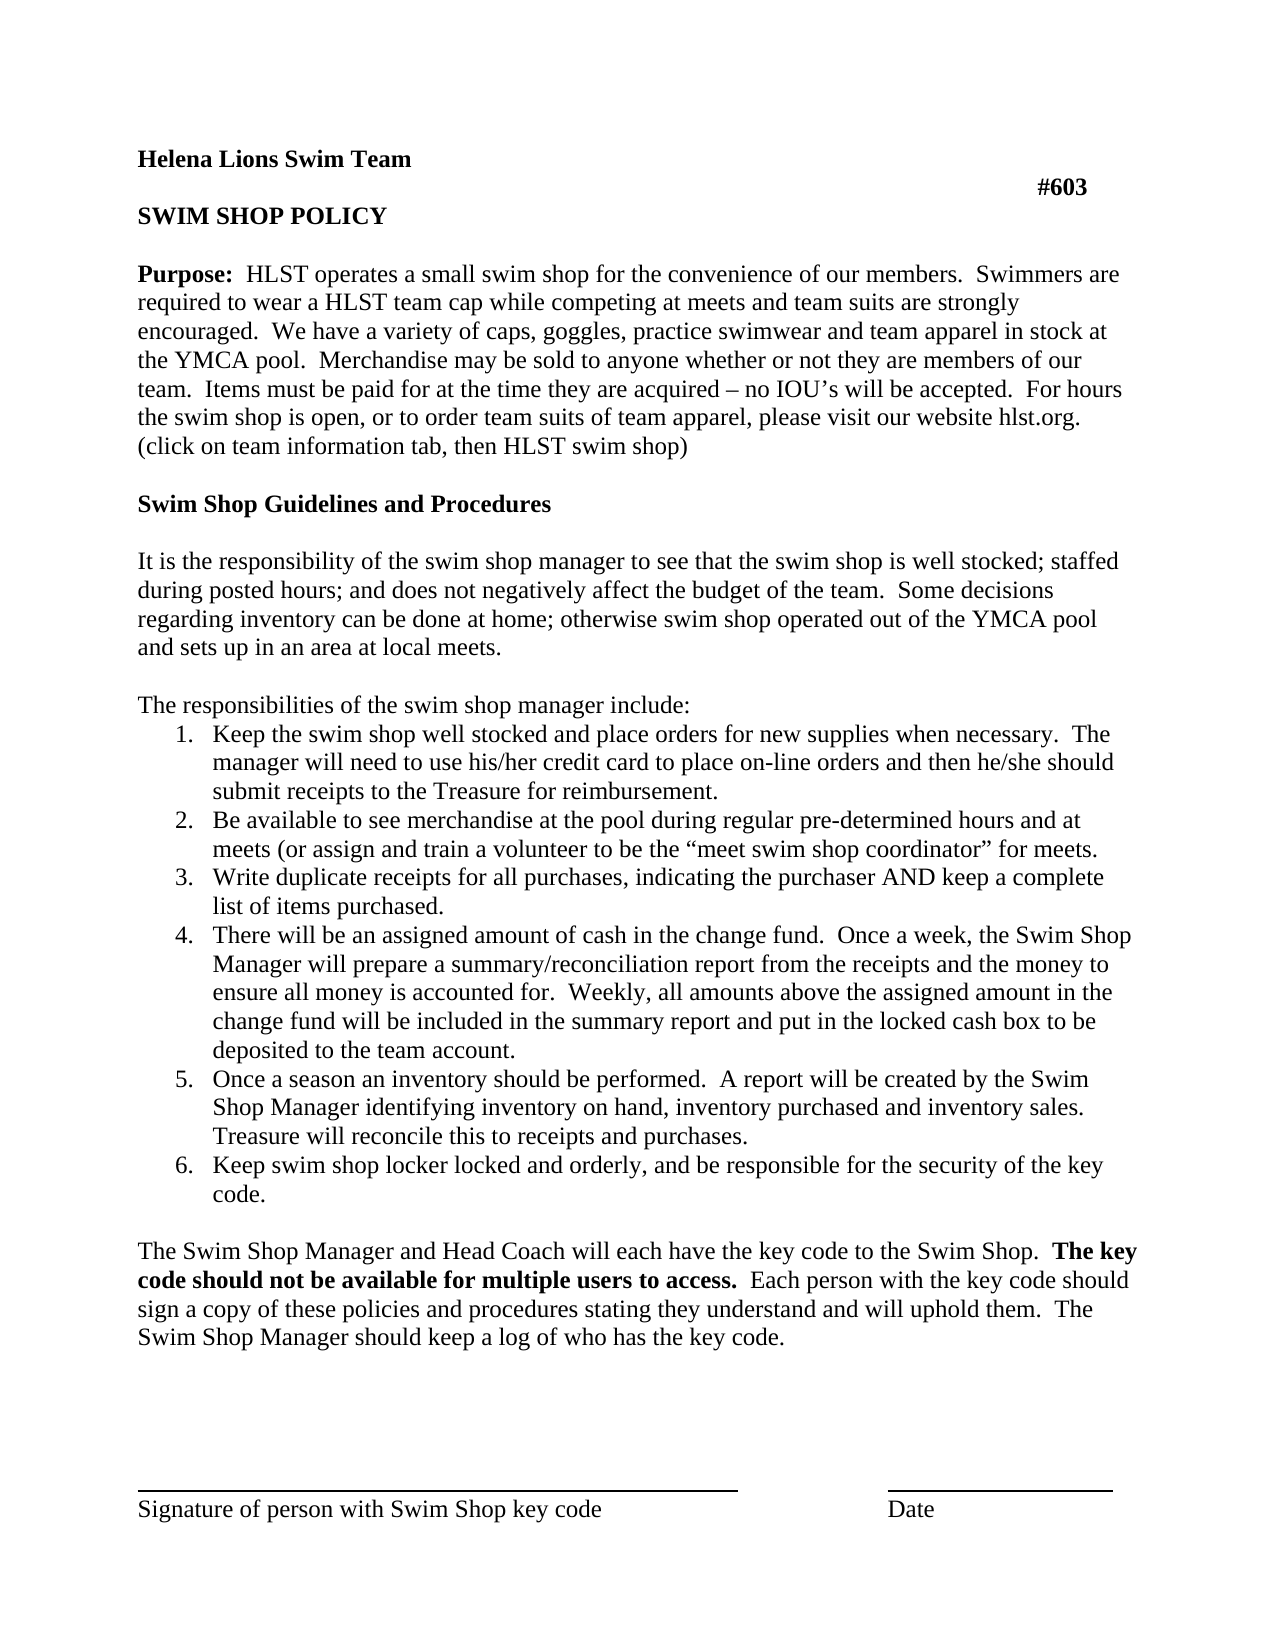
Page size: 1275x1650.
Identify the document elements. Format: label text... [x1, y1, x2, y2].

text SWIM SHOP POLICY [137, 201, 1137, 230]
text #603 [962, 172, 1137, 201]
list There will be an assigned amount of cash in the change fund. Once a week, the Swim Shop Manager will prepare a summary/reconciliation report from the receipts and the money to ensure all money is accounted for. Weekly, all amounts above the assigned amount in the change fund will be included in the summary report and put in the locked cash box to be deposited to the team account. [175, 920, 1137, 1064]
list Keep swim shop locker locked and orderly, and be responsible for the security of the key code. [175, 1150, 1137, 1207]
text Swim Shop Guidelines and Procedures [137, 489, 1137, 517]
list Be available to see merchandise at the pool during regular pre-determined hours and at meets (or assign and train a volunteer to be the “meet swim shop coordinator” for meets. [175, 805, 1137, 862]
text The responsibilities of the swim shop manager include: [137, 690, 1137, 719]
text It is the responsibility of the swim shop manager to see that the swim shop is well stocked; staffed during posted hours; and does not negatively affect the budget of the team. Some decisions regarding inventory can be done at home; otherwise swim shop operated out of the YMCA pool and sets up in an area at local meets. [137, 546, 1137, 661]
text Helena Lions Swim Team [137, 144, 1137, 172]
text Purpose: HLST operates a small swim shop for the convenience of our members. Swimmers are required to wear a HLST team cap while competing at meets and team suits are strongly encouraged. We have a variety of caps, goggles, practice swimwear and team apparel in stock at the YMCA pool. Merchandise may be sold to anyone whether or not they are members of our team. Items must be paid for at the time they are acquired – no IOU’s will be accepted. For hours the swim shop is open, or to order team suits of team apparel, please visit our website hlst.org. (click on team information tab, then HLST swim shop) [137, 259, 1137, 460]
list Once a season an inventory should be performed. A report will be created by the Swim Shop Manager identifying inventory on hand, inventory purchased and inventory sales. Treasure will reconcile this to receipts and purchases. [175, 1064, 1137, 1150]
list Write duplicate receipts for all purchases, indicating the purchaser AND keep a complete list of items purchased. [175, 862, 1137, 920]
text Signature of person with Swim Shop key code Date [137, 1494, 1137, 1523]
list Keep the swim shop well stocked and place orders for new supplies when necessary. The manager will need to use his/her credit card to place on-line orders and then he/she should submit receipts to the Treasure for reimbursement. [175, 719, 1137, 805]
text The Swim Shop Manager and Head Coach will each have the key code to the Swim Shop. The key code should not be available for multiple users to access. Each person with the key code should sign a copy of these policies and procedures stating they understand and will uphold them. The Swim Shop Manager should keep a log of who has the key code. [137, 1236, 1137, 1351]
